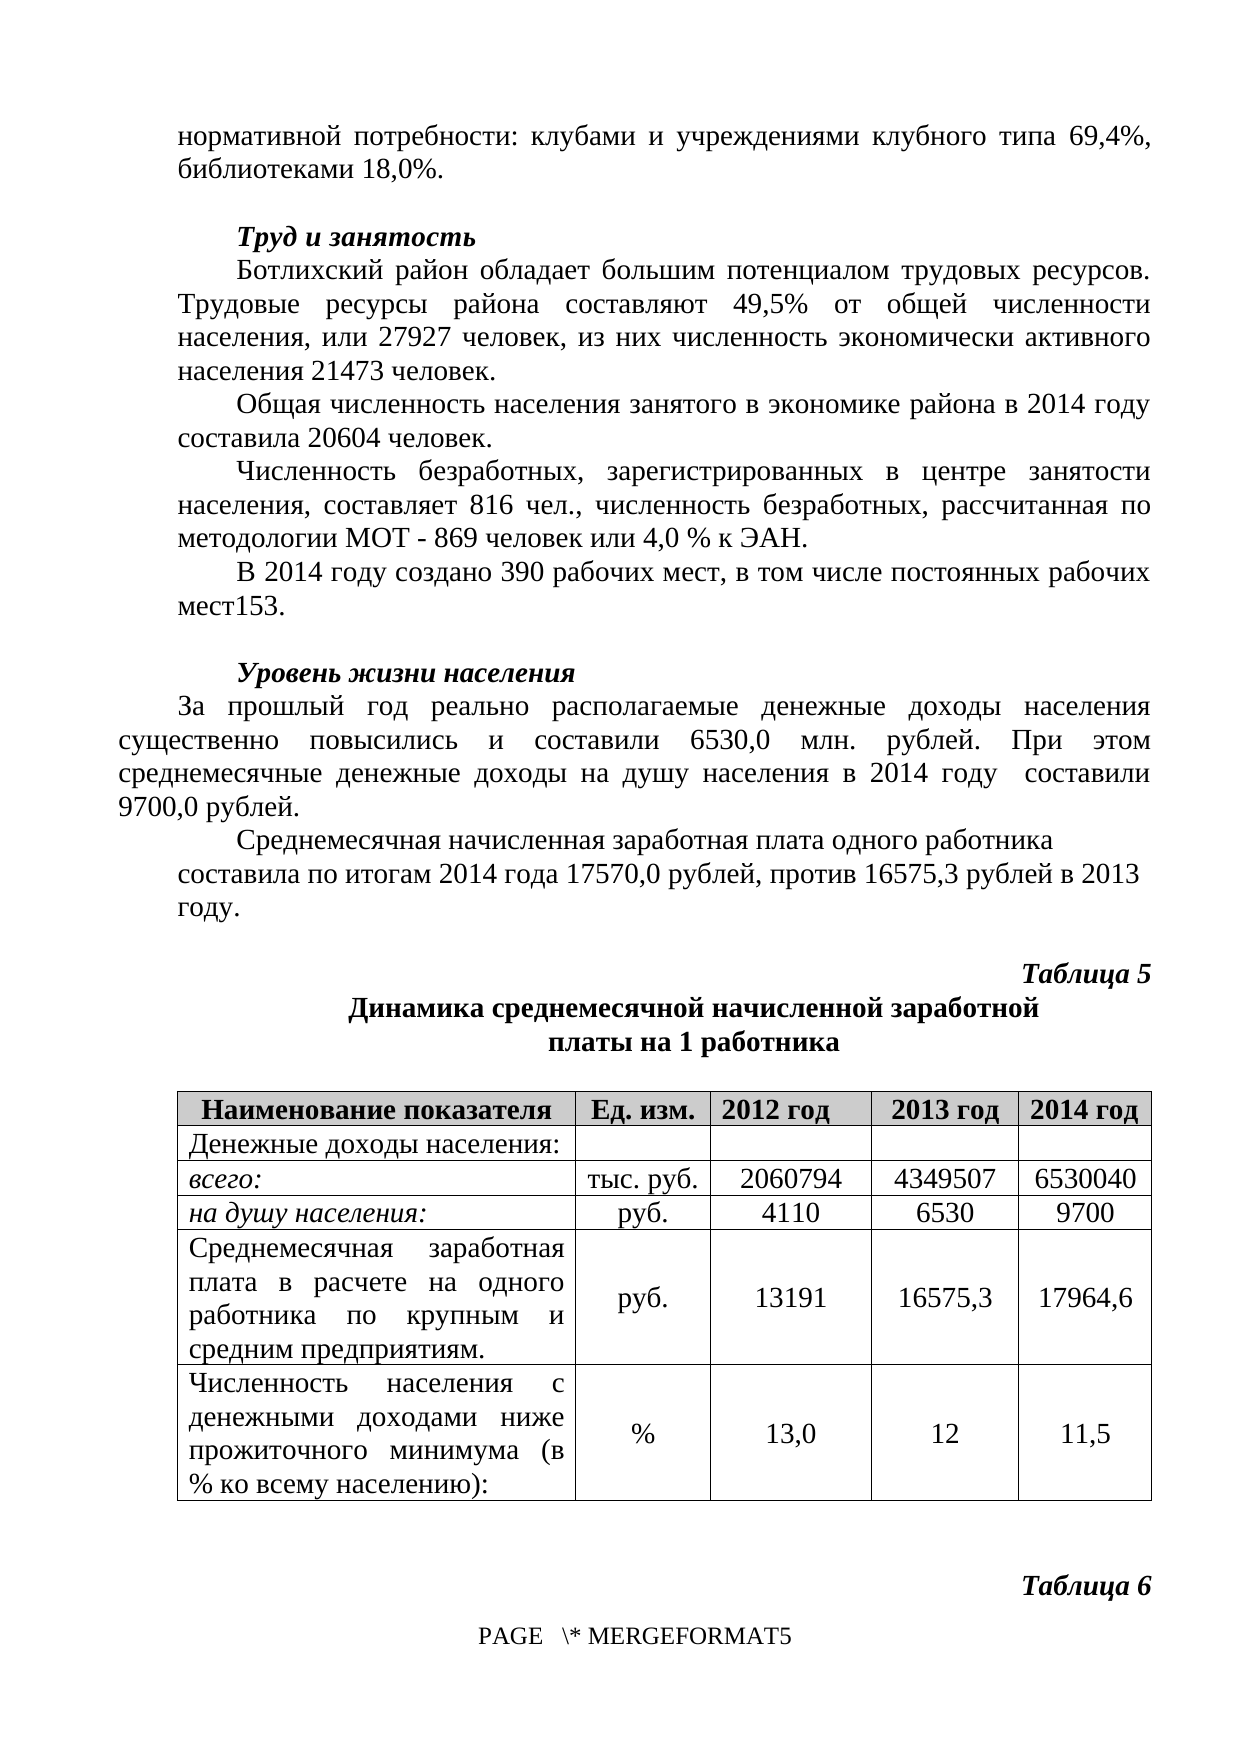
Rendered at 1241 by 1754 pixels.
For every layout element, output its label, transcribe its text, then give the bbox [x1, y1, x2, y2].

table_cell 12 [872, 1365, 1018, 1499]
table_header 2013 год [872, 1092, 1018, 1125]
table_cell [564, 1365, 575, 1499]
text платы на 1 работника [177, 1024, 1152, 1057]
table_cell [1141, 1126, 1151, 1160]
table_cell руб. [576, 1230, 710, 1364]
table_header 2014 год [1019, 1092, 1151, 1125]
text Общая численность населения занятого в экономике района в 2014 году составила 20604 человек. [177, 386, 1152, 453]
table_cell 17964,6 [1019, 1230, 1151, 1364]
table_cell [872, 1126, 882, 1160]
table_cell 16575,3 [872, 1230, 1018, 1364]
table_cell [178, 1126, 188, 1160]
table_cell [1019, 1126, 1030, 1160]
text Таблица 5 [177, 957, 1152, 990]
table_cell [1007, 1126, 1018, 1160]
table_cell 11,5 [1019, 1365, 1151, 1499]
text Численность безработных, зарегистрированных в центре занятости населения, составляет 816 чел., численность безработных, рассчитанная по методологии МОТ - 869 человек или 4,0 % к ЭАН. [177, 453, 1152, 554]
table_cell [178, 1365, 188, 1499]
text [177, 118, 1152, 185]
text В 2014 году создано 390 рабочих мест, в том числе постоянных рабочих мест153. [177, 554, 1152, 621]
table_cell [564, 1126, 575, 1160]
text Динамика среднемесячной начисленной заработной [177, 990, 1152, 1024]
text Ботлихский район обладает большим потенциалом трудовых ресурсов. Трудовые ресурсы района составляют 49,5% от общей численности населения, или 27927 человек, из них численность экономически активного населения 21473 человек. [177, 252, 1152, 386]
table_cell [576, 1126, 587, 1160]
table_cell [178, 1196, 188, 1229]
text За прошлый год реально располагаемые денежные доходы населения существенно повысились и составили 6530,0 млн. рублей. При этом среднемесячные денежные доходы на душу населения в 2014 году составили 9700,0 рублей. [118, 688, 1152, 822]
text Таблица 6 [118, 1568, 1152, 1601]
table_header Ед. изм. [576, 1092, 710, 1125]
table_cell 13191 [711, 1230, 871, 1364]
table_header Наименование показателя [178, 1092, 575, 1125]
text Труд и занятость [177, 219, 1152, 252]
text Среднемесячная начисленная заработная плата одного работника составила по итогам 2014 года 17570,0 рублей, против 16575,3 рублей в 2013 году. [177, 822, 1152, 923]
table_cell [860, 1126, 871, 1160]
text Уровень жизни населения [177, 655, 1152, 688]
table_header 2012 год [711, 1092, 871, 1125]
table_cell [711, 1126, 721, 1160]
table_cell [699, 1126, 710, 1160]
table_cell % [576, 1365, 710, 1499]
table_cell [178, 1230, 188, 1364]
table_cell 13,0 [711, 1365, 871, 1499]
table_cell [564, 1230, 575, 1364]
